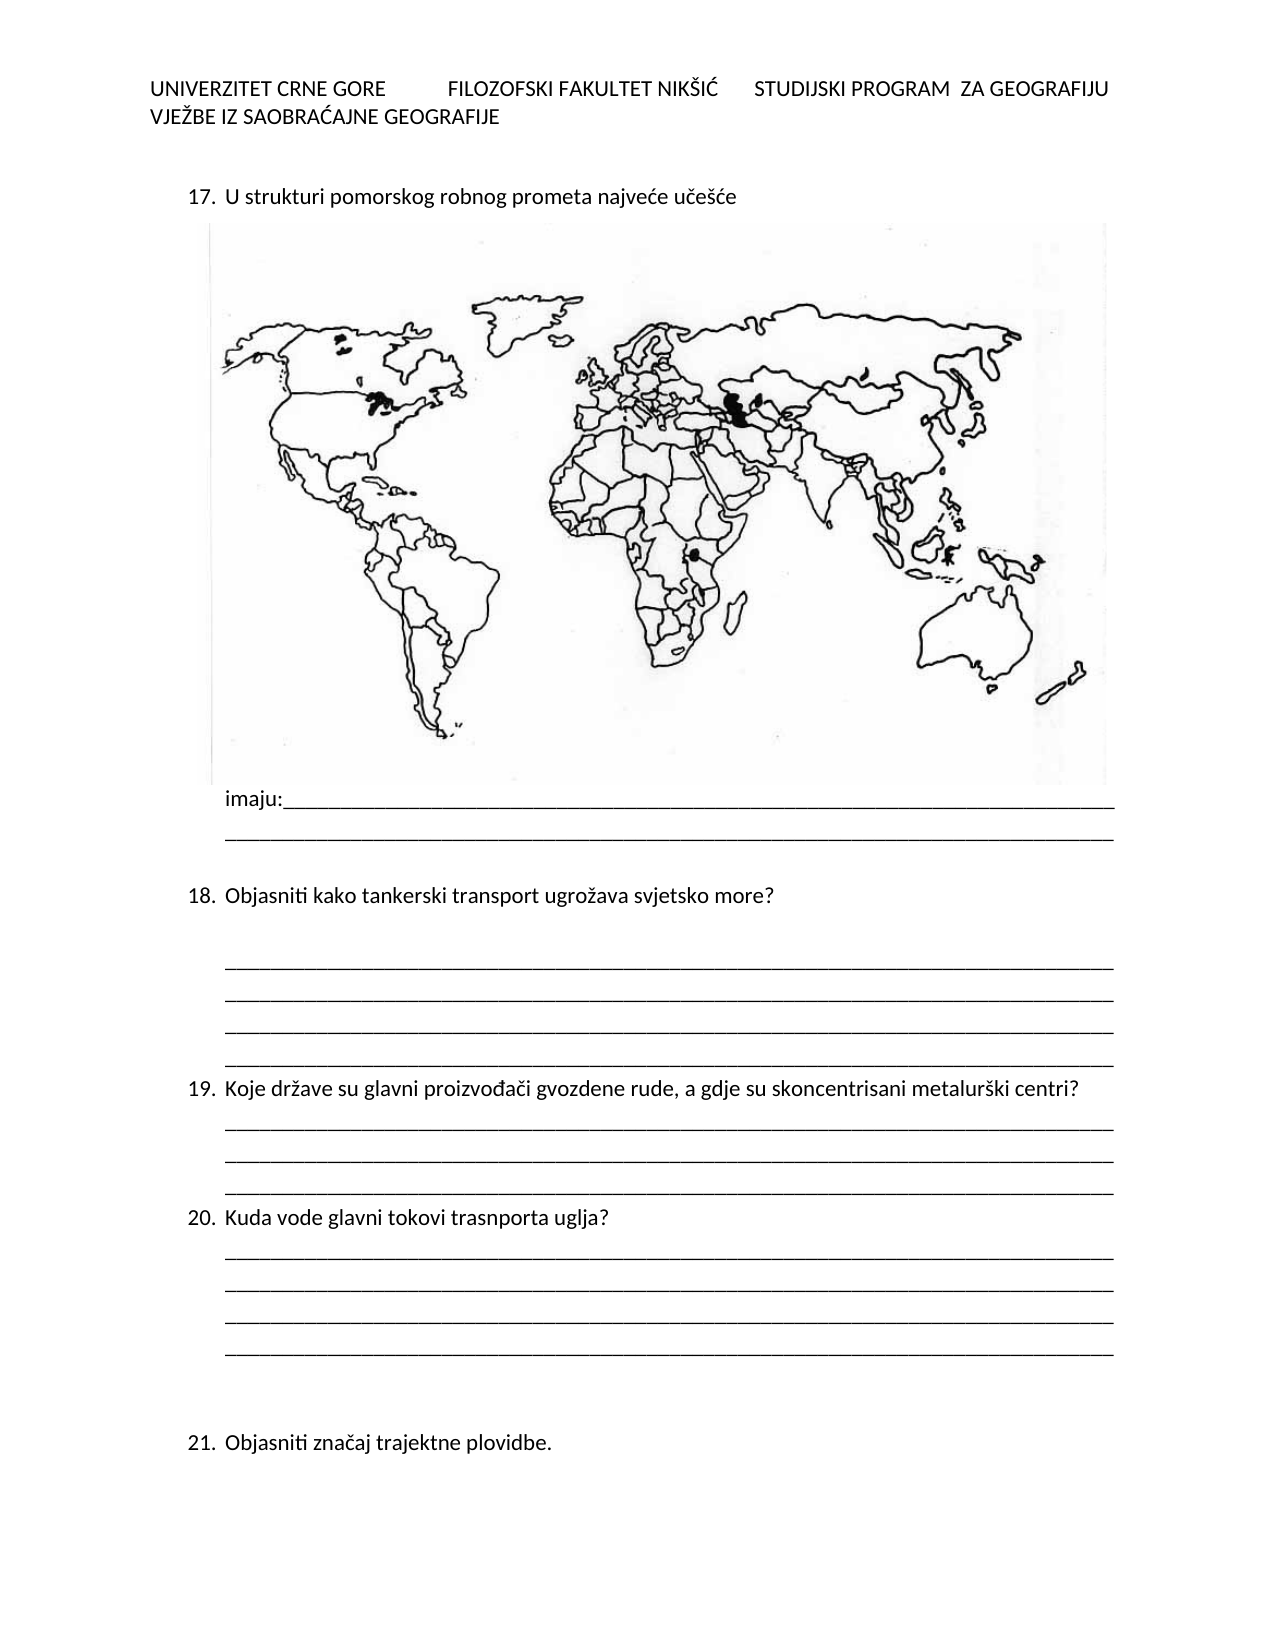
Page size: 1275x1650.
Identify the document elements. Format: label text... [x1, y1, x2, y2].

list ________________________________________________________________________________________________________________________________________________________________________________________________________________________________________________________________________________________________________________________ [225, 1235, 1125, 1359]
list Objasniti značaj trajektne plovidbe. [187, 1428, 1125, 1456]
list ________________________________________________________________________________________________________________________________________________________________________________________________________________________________________________________________________________________________________________________ [225, 945, 1125, 1070]
list Koje države su glavni proizvođači gvozdene rude, a gdje su skoncentrisani metalurški centri? [187, 1074, 1125, 1102]
list Objasniti kako tankerski transport ugrožava svjetsko more? [187, 881, 1125, 909]
picture [196, 223, 1107, 785]
list Kuda vode glavni tokovi trasnporta uglja? [187, 1203, 1125, 1231]
